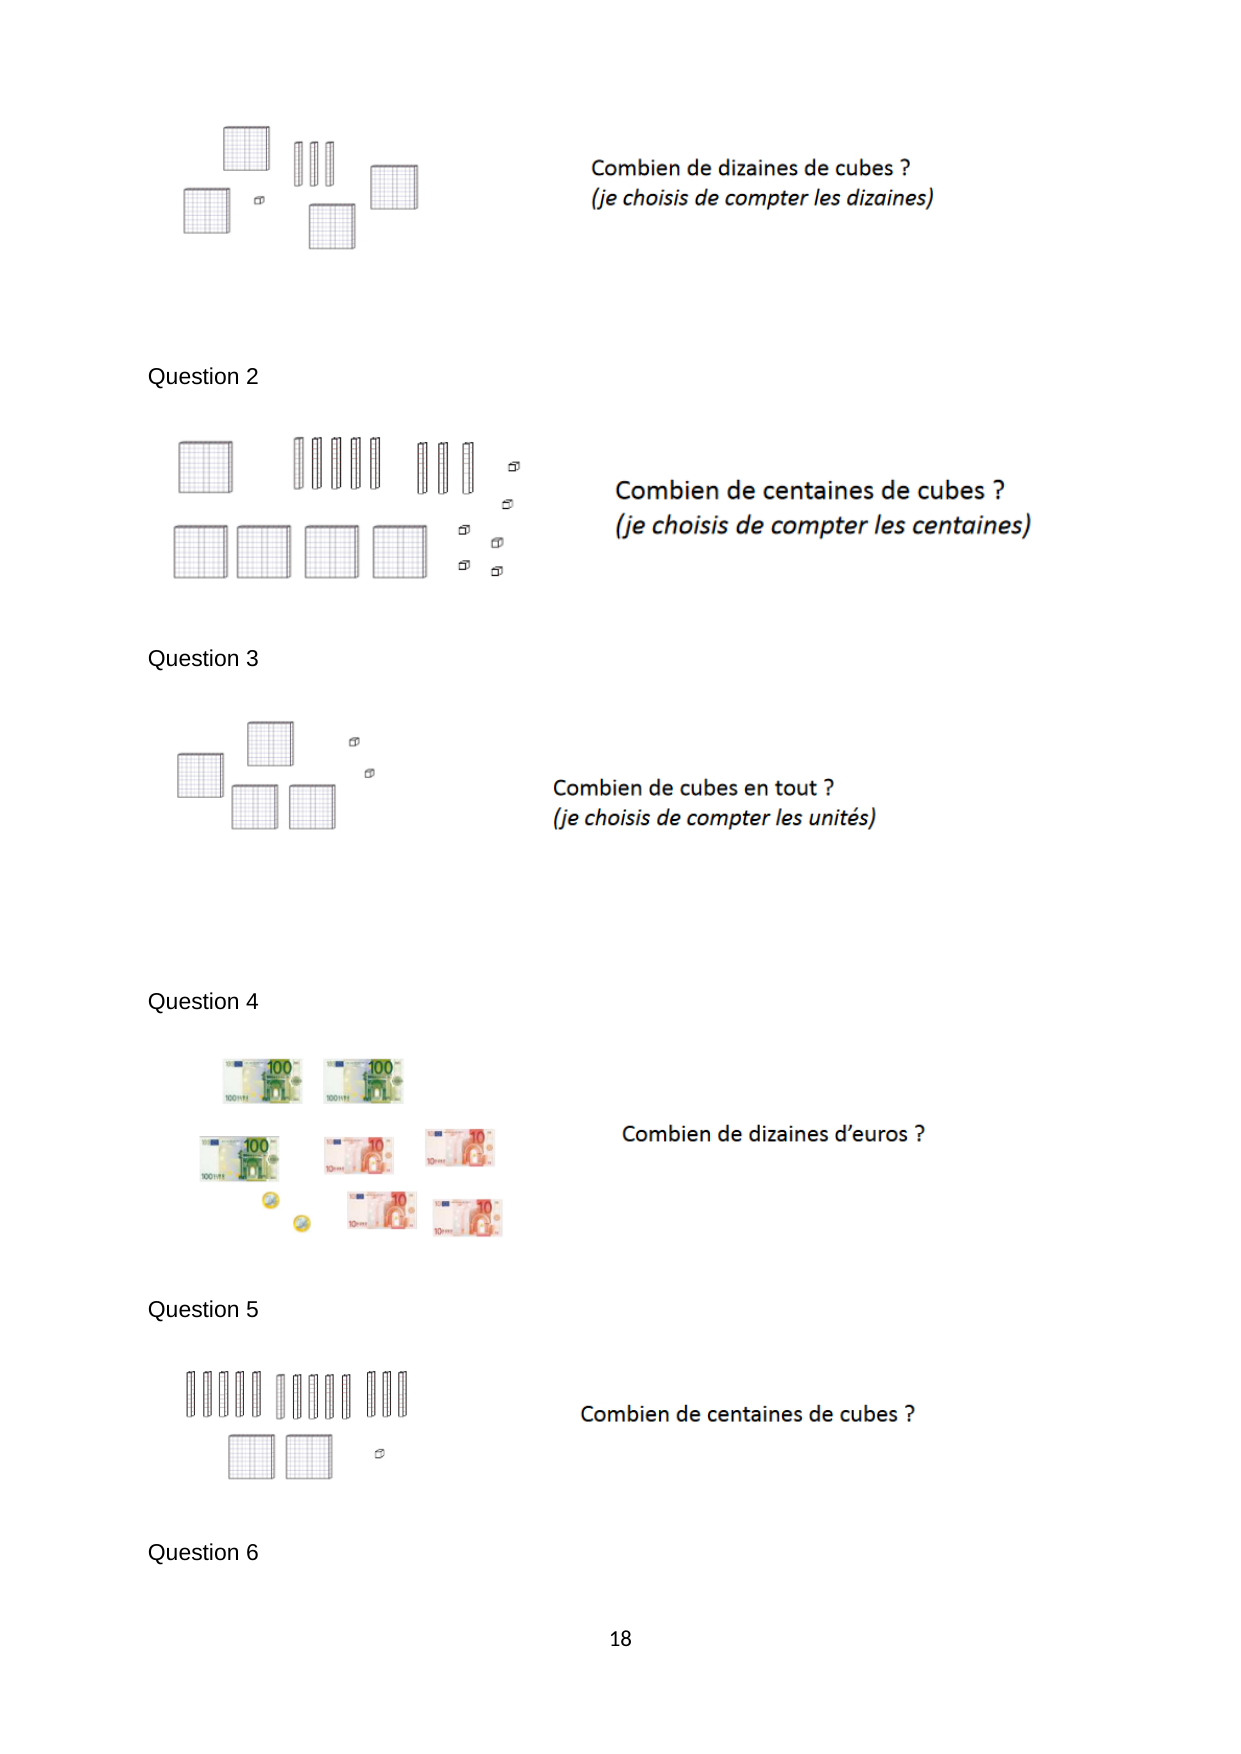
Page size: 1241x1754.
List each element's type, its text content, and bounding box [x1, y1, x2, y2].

text Question 3 [148, 645, 1093, 671]
text Question 5 [148, 1296, 1093, 1322]
picture [147, 696, 910, 861]
text Question 4 [148, 988, 1093, 1014]
text Question 6 [148, 1539, 1093, 1565]
picture [147, 1038, 1006, 1271]
picture [147, 413, 1089, 620]
text Question 2 [148, 363, 1093, 389]
picture [147, 103, 959, 287]
picture [147, 1347, 951, 1514]
